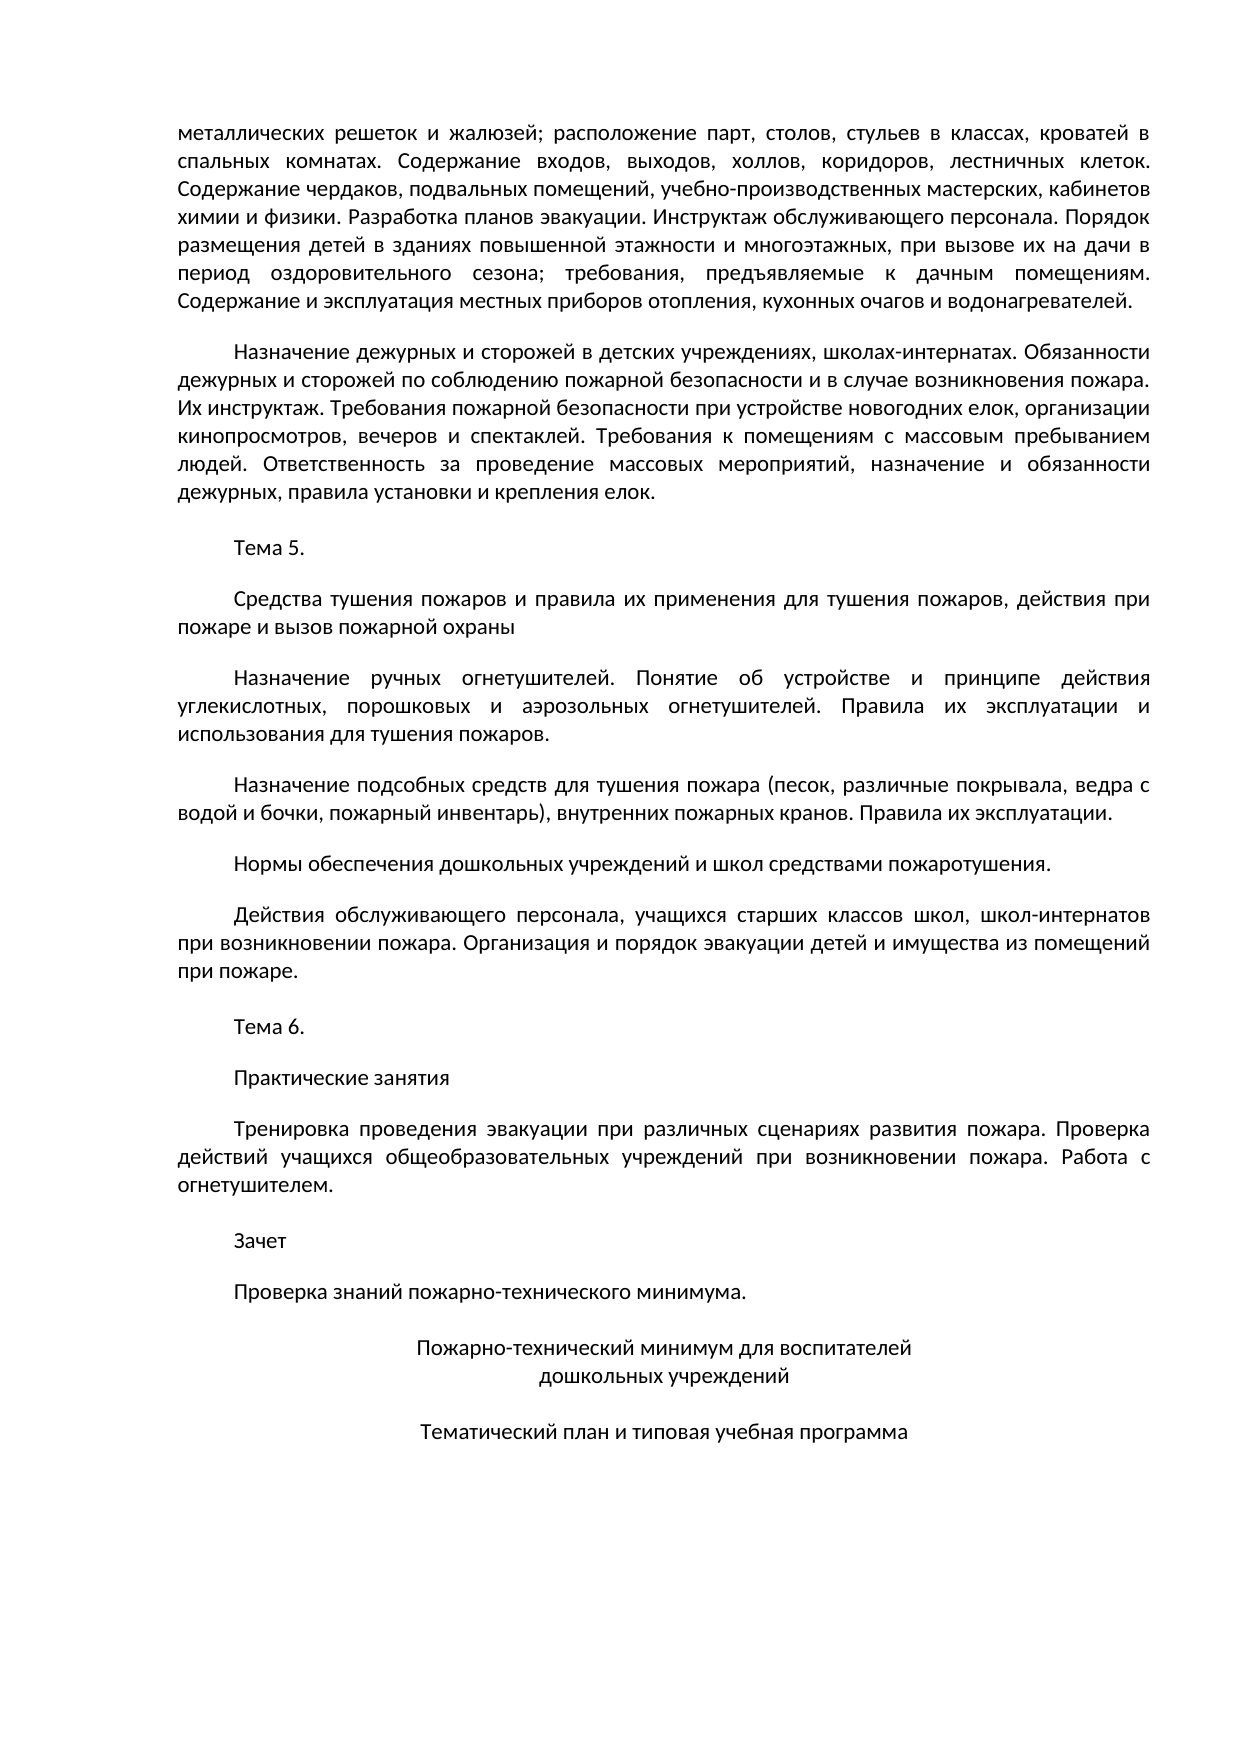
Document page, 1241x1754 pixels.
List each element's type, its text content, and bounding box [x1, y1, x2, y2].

text Назначение ручных огнетушителей. Понятие об устройстве и принципе действия углекислотных, порошковых и аэрозольных огнетушителей. Правила их эксплуатации и использования для тушения пожаров. [177, 663, 1152, 747]
text дошкольных учреждений [177, 1361, 1152, 1389]
text Пожарно-технический минимум для воспитателей [177, 1333, 1152, 1361]
text Тренировка проведения эвакуации при различных сценариях развития пожара. Проверка действий учащихся общеобразовательных учреждений при возникновении пожара. Работа с огнетушителем. [177, 1114, 1152, 1198]
text Действия обслуживающего персонала, учащихся старших классов школ, школ-интернатов при возникновении пожара. Организация и порядок эвакуации детей и имущества из помещений при пожаре. [177, 900, 1152, 984]
text Проверка знаний пожарно-технического минимума. [177, 1277, 1152, 1305]
text Тема 6. [177, 1012, 1152, 1040]
text Нормы обеспечения дошкольных учреждений и школ средствами пожаротушения. [177, 849, 1152, 877]
text Тематический план и типовая учебная программа [177, 1417, 1152, 1445]
text Зачет [177, 1226, 1152, 1254]
text Назначение дежурных и сторожей в детских учреждениях, школах-интернатах. Обязанности дежурных и сторожей по соблюдению пожарной безопасности и в случае возникновения пожара. Их инструктаж. Требования пожарной безопасности при устройстве новогодних елок, организации кинопросмотров, вечеров и спектаклей. Требования к помещениям с массовым пребыванием людей. Ответственность за проведение массовых мероприятий, назначение и обязанности дежурных, правила установки и крепления елок. [177, 337, 1152, 505]
text Тема 5. [177, 533, 1152, 561]
text Средства тушения пожаров и правила их применения для тушения пожаров, действия при пожаре и вызов пожарной охраны [177, 584, 1152, 640]
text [177, 118, 1152, 314]
text Практические занятия [177, 1063, 1152, 1091]
text Назначение подсобных средств для тушения пожара (песок, различные покрывала, ведра с водой и бочки, пожарный инвентарь), внутренних пожарных кранов. Правила их эксплуатации. [177, 770, 1152, 826]
